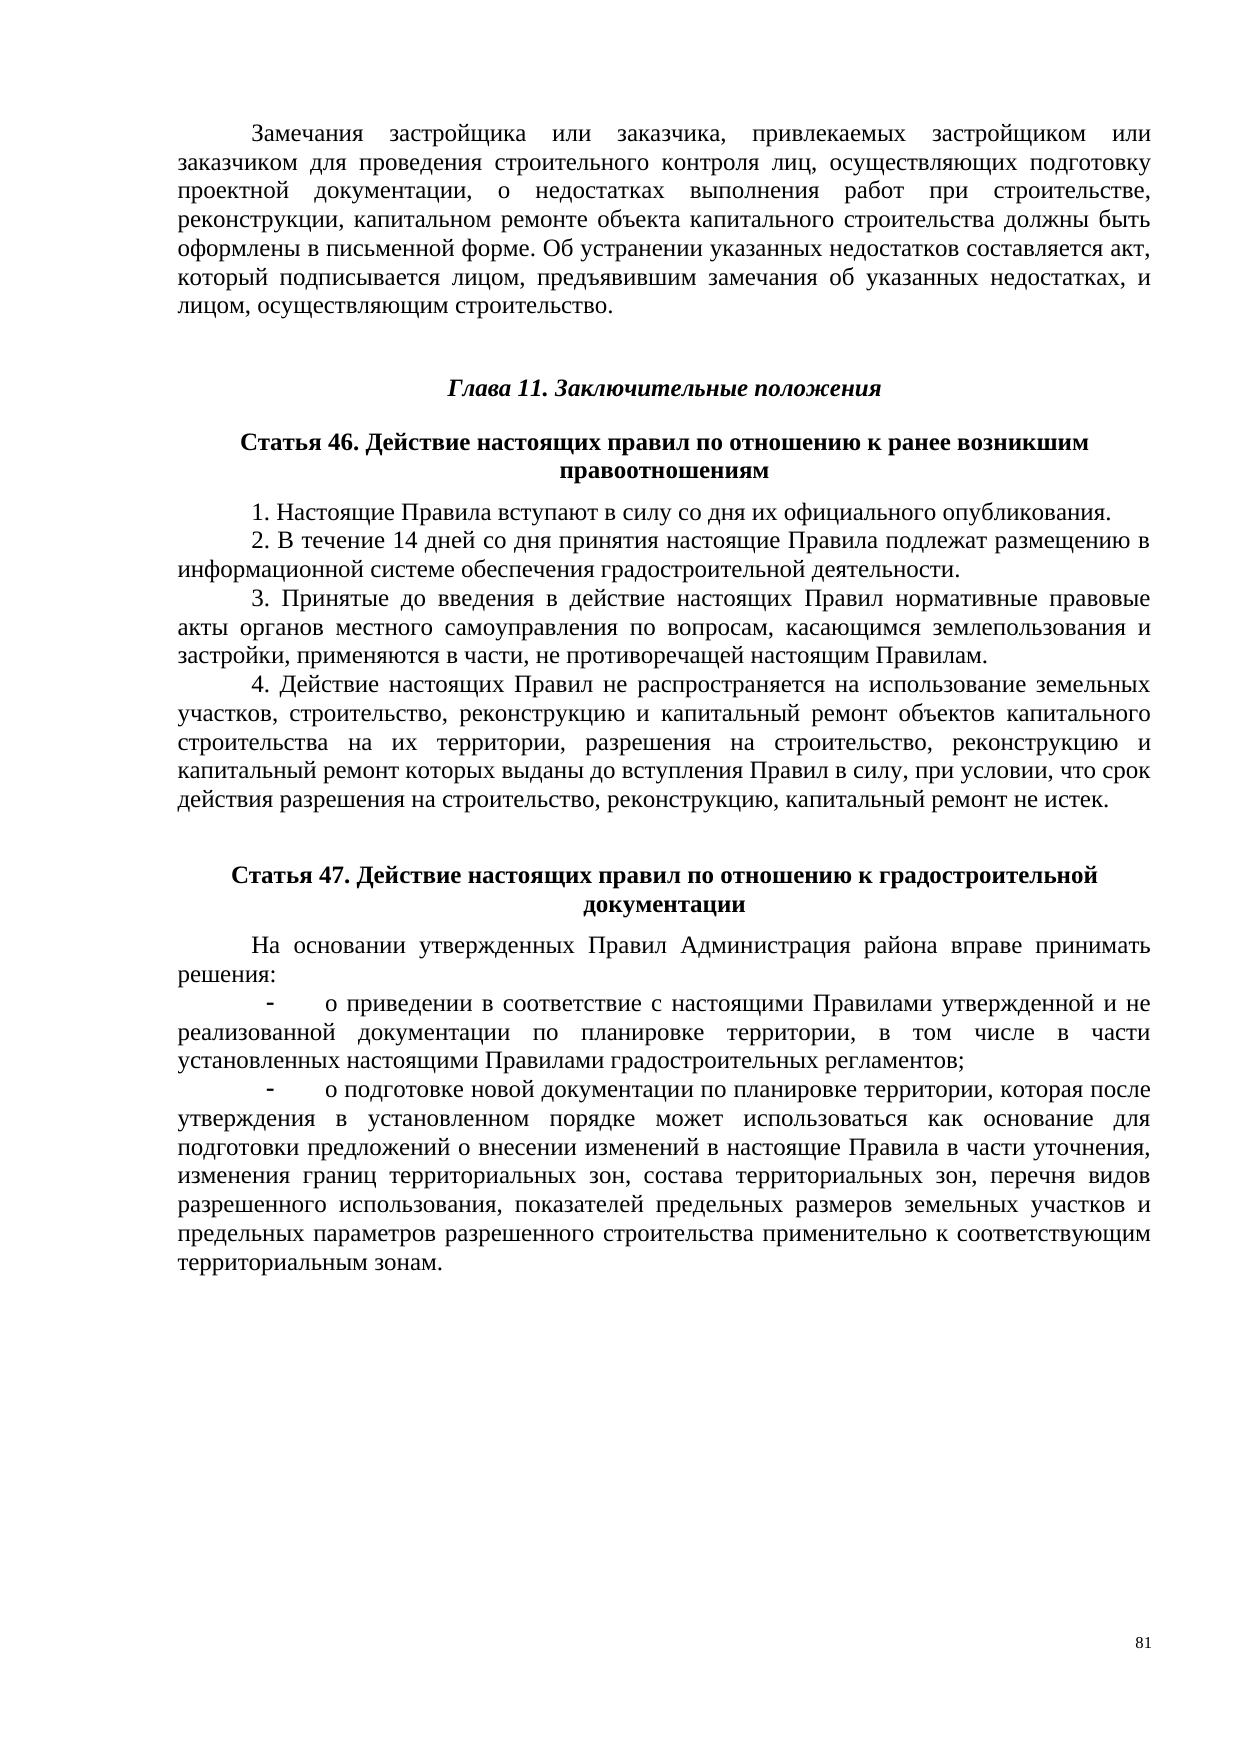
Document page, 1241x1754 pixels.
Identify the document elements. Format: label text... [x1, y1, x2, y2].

text Замечания застройщика или заказчика, привлекаемых застройщиком или заказчиком для проведения строительного контроля лиц, осуществляющих подготовку проектной документации, о недостатках выполнения работ при строительстве, реконструкции, капитальном ремонте объекта капитального строительства должны быть оформлены в письменной форме. Об устранении указанных недостатков составляется акт, который подписывается лицом, предъявившим замечания об указанных недостатках, и лицом, осуществляющим строительство. [177, 118, 1152, 319]
text На основании утвержденных Правил Администрация района вправе принимать решения: [177, 931, 1152, 988]
text 1. Настоящие Правила вступают в силу со дня их официального опубликования. [177, 497, 1152, 526]
list о подготовке новой документации по планировке территории, которая после утверждения в установленном порядке может использоваться как основание для подготовки предложений о внесении изменений в настоящие Правила в части уточнения, изменения границ территориальных зон, состава территориальных зон, перечня видов разрешенного использования, показателей предельных размеров земельных участков и предельных параметров разрешенного строительства применительно к соответствующим территориальным зонам. [177, 1074, 1152, 1276]
text 3. Принятые до введения в действие настоящих Правил нормативные правовые акты органов местного самоуправления по вопросам, касающимся землепользования и застройки, применяются в части, не противоречащей настоящим Правилам. [177, 583, 1152, 669]
subtitle Статья 46. Действие настоящих правил по отношению к ранее возникшим правоотношениям [177, 427, 1152, 484]
subtitle Глава 11. Заключительные положения [177, 373, 1152, 402]
text 2. В течение 14 дней со дня принятия настоящие Правила подлежат размещению в информационной системе обеспечения градостроительной деятельности. [177, 526, 1152, 583]
text 4. Действие настоящих Правил не распространяется на использование земельных участков, строительство, реконструкцию и капитальный ремонт объектов капитального строительства на их территории, разрешения на строительство, реконструкцию и капитальный ремонт которых выданы до вступления Правил в силу, при условии, что срок действия разрешения на строительство, реконструкцию, капитальный ремонт не истек. [177, 669, 1152, 813]
subtitle Статья 47. Действие настоящих правил по отношению к градостроительной документации [177, 861, 1152, 918]
list о приведении в соответствие с настоящими Правилами утвержденной и не реализованной документации по планировке территории, в том числе в части установленных настоящими Правилами градостроительных регламентов; [177, 988, 1152, 1074]
